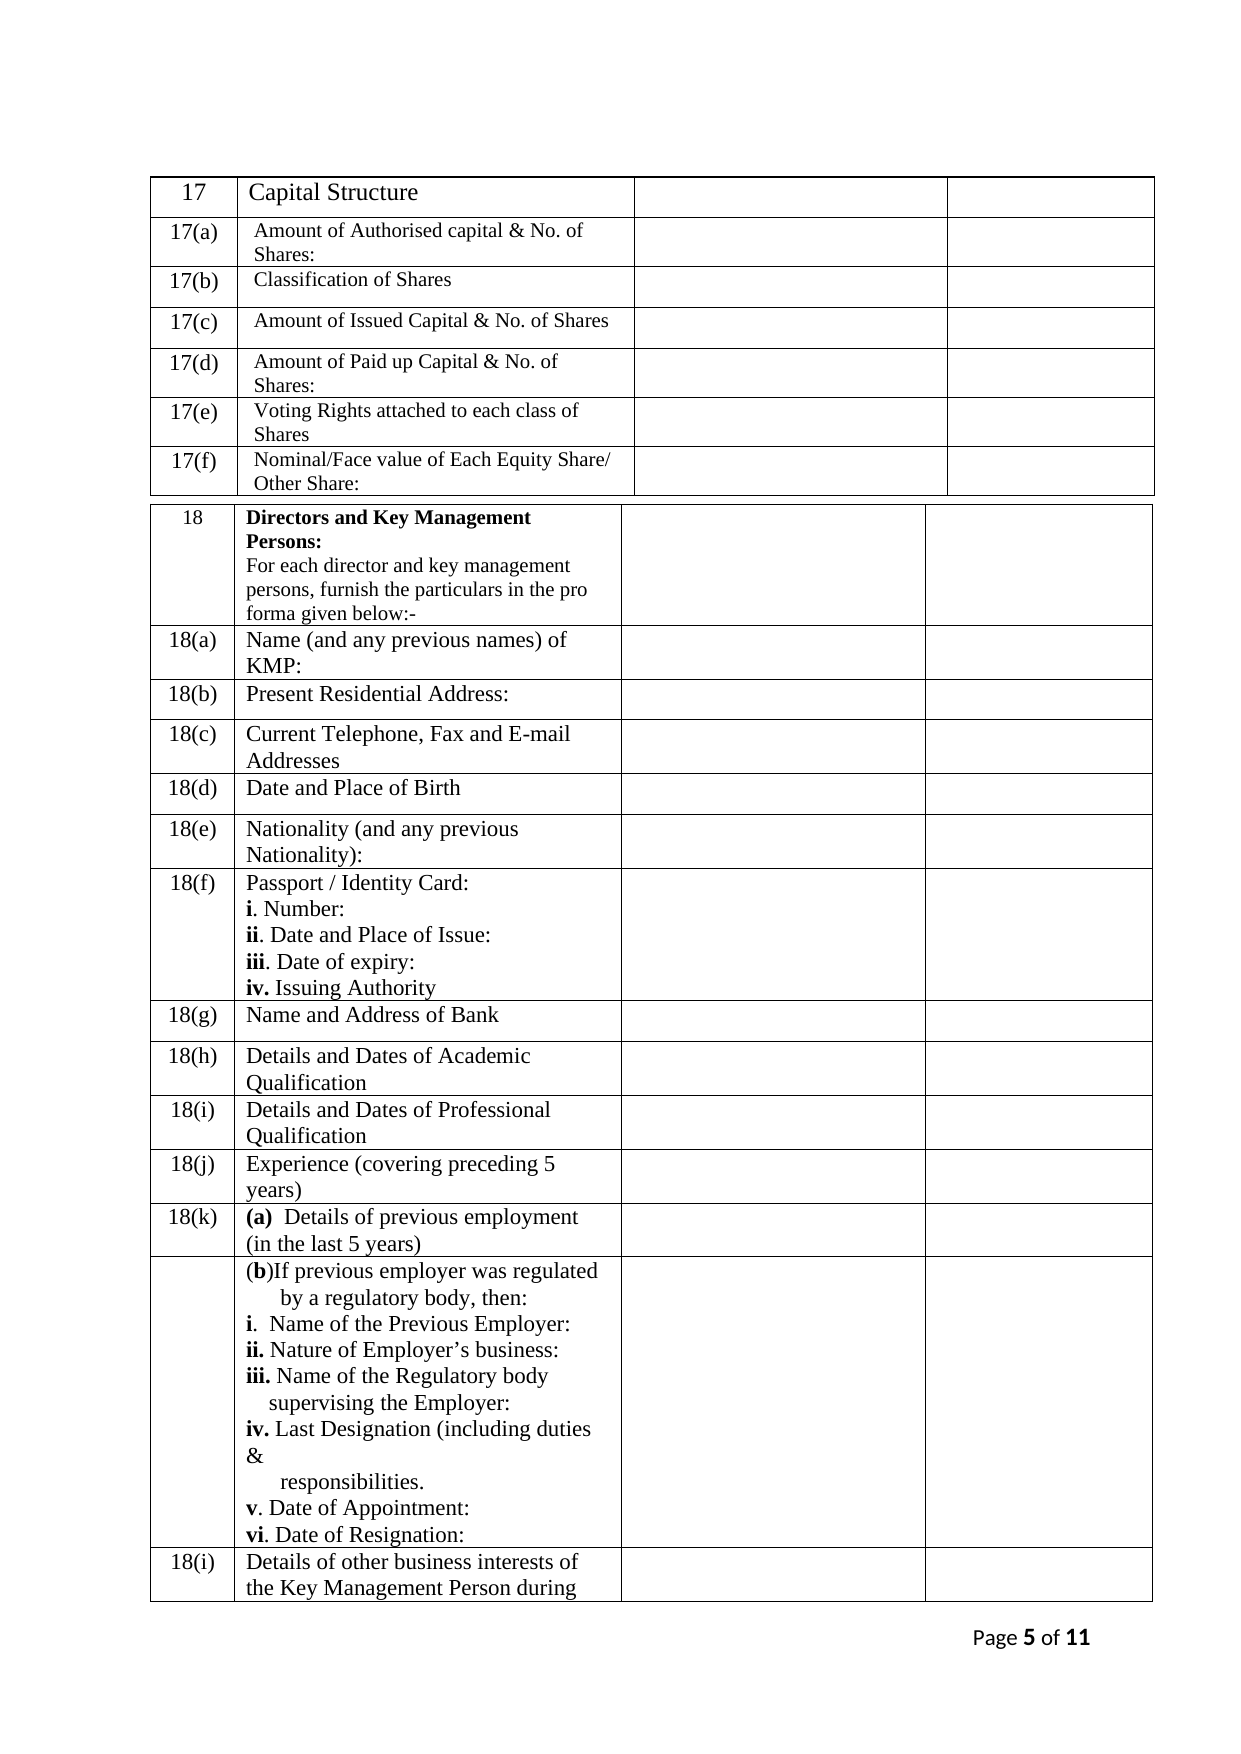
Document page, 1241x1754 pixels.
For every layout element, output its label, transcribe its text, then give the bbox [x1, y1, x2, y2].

table_cell [926, 1150, 1152, 1202]
table_cell [926, 1204, 1152, 1256]
table_cell [948, 398, 1154, 446]
table_cell [926, 774, 1152, 814]
table_cell [622, 1204, 925, 1256]
table_header [926, 505, 1152, 625]
table_cell [622, 869, 925, 1000]
table_cell [151, 1257, 234, 1547]
table_cell [948, 349, 1154, 397]
table_cell [622, 1257, 925, 1547]
table_cell 17(d) [151, 349, 237, 397]
table_cell [635, 218, 947, 266]
table_cell Experience (covering preceding 5 years) [235, 1150, 621, 1202]
table_cell [926, 815, 1152, 868]
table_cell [235, 1548, 621, 1601]
table_header 18 [151, 505, 234, 625]
table_cell Name and Address of Bank [235, 1001, 621, 1041]
table_cell [926, 720, 1152, 773]
table_cell 18(e) [151, 815, 234, 868]
table_cell [622, 680, 925, 719]
table_cell 18(d) [151, 774, 234, 814]
table_cell 18(a) [151, 626, 234, 679]
table_cell Amount of Issued Capital & No. of Shares [238, 308, 634, 348]
table_cell [635, 267, 947, 307]
table_header Capital Structure [238, 178, 634, 217]
table_cell 18(i) [151, 1096, 234, 1149]
table_cell Date and Place of Birth [235, 774, 621, 814]
table_cell 18(k) [151, 1204, 234, 1256]
table_cell [622, 720, 925, 773]
table_cell (b)If previous employer was regulated by a regulatory body, then: i. Name of the Previous Employer: ii. Nature of Employer’s business: iii. Name of the Regulatory body supervising the Employer: iv. Last Designation (including duties & responsibilities. v. Date of Appointment: vi. Date of Resignation: [235, 1257, 621, 1547]
table_cell [622, 774, 925, 814]
table_cell [622, 1042, 925, 1095]
table_cell [926, 680, 1152, 719]
table_header [635, 178, 947, 217]
table_cell 17(e) [151, 398, 237, 446]
table_cell Current Telephone, Fax and E-mail Addresses [235, 720, 621, 773]
table_cell Name (and any previous names) of KMP: [235, 626, 621, 679]
table_header 17 [151, 178, 237, 217]
table_cell Passport / Identity Card: i. Number: ii. Date and Place of Issue: iii. Date of expiry: iv. Issuing Authority [235, 869, 621, 1000]
table_cell [635, 398, 947, 446]
table_cell [948, 218, 1154, 266]
table_cell 17(a) [151, 218, 237, 266]
table_cell 17(c) [151, 308, 237, 348]
table_cell [926, 869, 1152, 1000]
table_cell [635, 349, 947, 397]
table_cell [926, 1001, 1152, 1041]
table_cell 18(g) [151, 1001, 234, 1041]
table_cell Voting Rights attached to each class of Shares [238, 398, 634, 446]
table_cell Present Residential Address: [235, 680, 621, 719]
table_cell 18(f) [151, 869, 234, 1000]
table_cell [926, 626, 1152, 679]
table_header [948, 178, 1154, 217]
table_cell 18(i) [151, 1548, 234, 1601]
table_cell [622, 1001, 925, 1041]
table_cell [948, 447, 1154, 495]
table_header Directors and Key Management Persons: For each director and key management persons, furnish the particulars in the pro forma given below:- [235, 505, 621, 625]
table_cell [622, 1150, 925, 1202]
table_cell Details and Dates of Professional Qualification [235, 1096, 621, 1149]
table_cell Details and Dates of Academic Qualification [235, 1042, 621, 1095]
table_cell [926, 1257, 1152, 1547]
table_cell 18(c) [151, 720, 234, 773]
table_cell 17(b) [151, 267, 237, 307]
table_cell Nominal/Face value of Each Equity Share/ Other Share: [238, 447, 634, 495]
table_cell 18(b) [151, 680, 234, 719]
table_cell Nationality (and any previous Nationality): [235, 815, 621, 868]
table_cell [948, 308, 1154, 348]
table_cell [926, 1096, 1152, 1149]
table_cell [622, 626, 925, 679]
table_cell [635, 308, 947, 348]
table_cell [622, 1548, 925, 1601]
table_cell Amount of Authorised capital & No. of Shares: [238, 218, 634, 266]
table_cell 18(j) [151, 1150, 234, 1202]
table_cell [622, 1096, 925, 1149]
table_cell (a) Details of previous employment (in the last 5 years) [235, 1204, 621, 1256]
table_cell 17(f) [151, 447, 237, 495]
table_cell 18(h) [151, 1042, 234, 1095]
table_cell Amount of Paid up Capital & No. of Shares: [238, 349, 634, 397]
table_header [622, 505, 925, 625]
table_cell [926, 1548, 1152, 1601]
table_cell [948, 267, 1154, 307]
table_cell [926, 1042, 1152, 1095]
table_cell [622, 815, 925, 868]
table_cell Classification of Shares [238, 267, 634, 307]
table_cell [635, 447, 947, 495]
